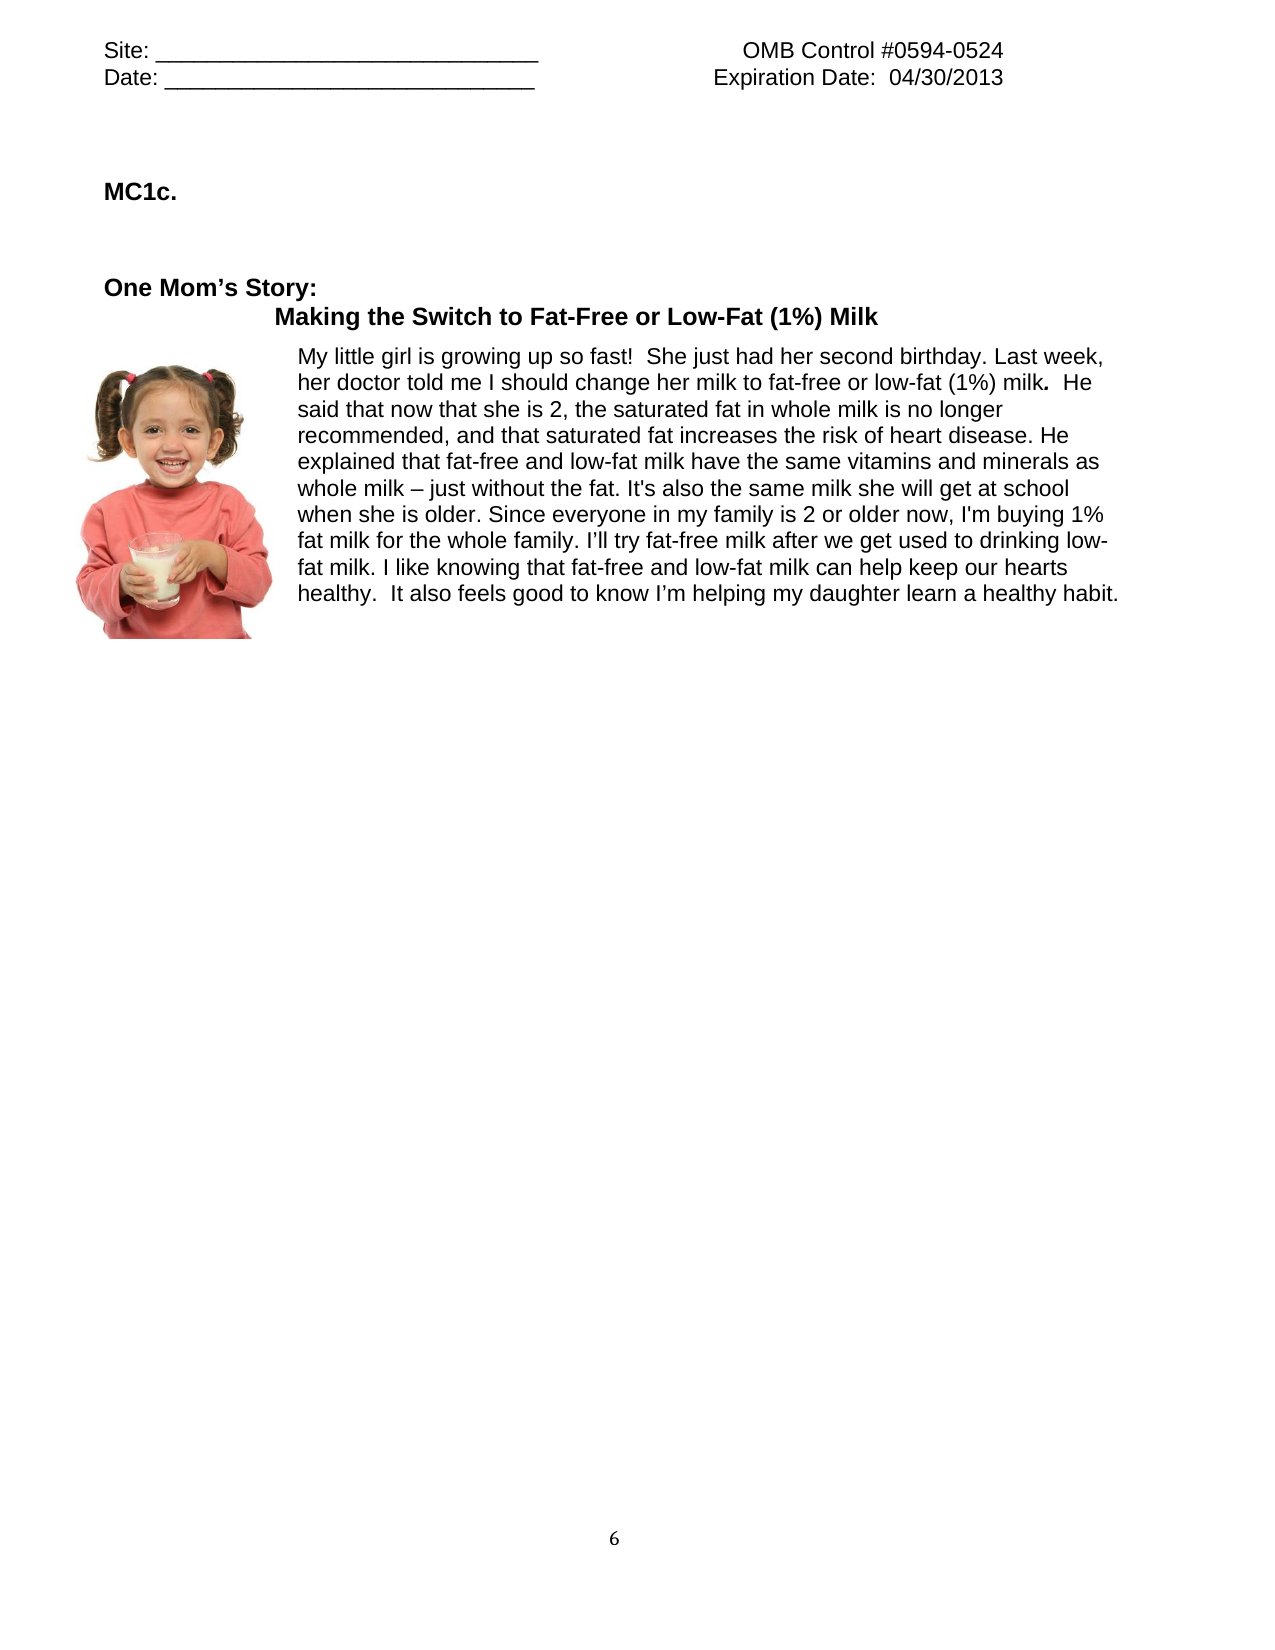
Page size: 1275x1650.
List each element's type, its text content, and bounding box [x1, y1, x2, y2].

text My little girl is growing up so fast! She just had her second birthday. Last week, her doctor told me I should change her milk to fat-free or low-fat (1%) milk. He said that now that she is 2, the saturated fat in whole milk is no longer recommended, and that saturated fat increases the risk of heart disease. He explained that fat-free and low-fat milk have the same vitamins and minerals as whole milk – just without the fat. It's also the same milk she will get at school when she is older. Since everyone in my family is 2 or older now, I'm buying 1% fat milk for the whole family. I’ll try fat-free milk after we get used to drinking low-fat milk. I like knowing that fat-free and low-fat milk can help keep our hearts healthy. It also feels good to know I’m helping my daughter learn a healthy habit. [103, 343, 1125, 606]
text One Mom’s Story: [103, 244, 1125, 302]
picture [66, 348, 279, 639]
text Making the Switch to Fat-Free or Low-Fat (1%) Milk [253, 302, 1125, 330]
text MC1c. [103, 176, 1125, 205]
